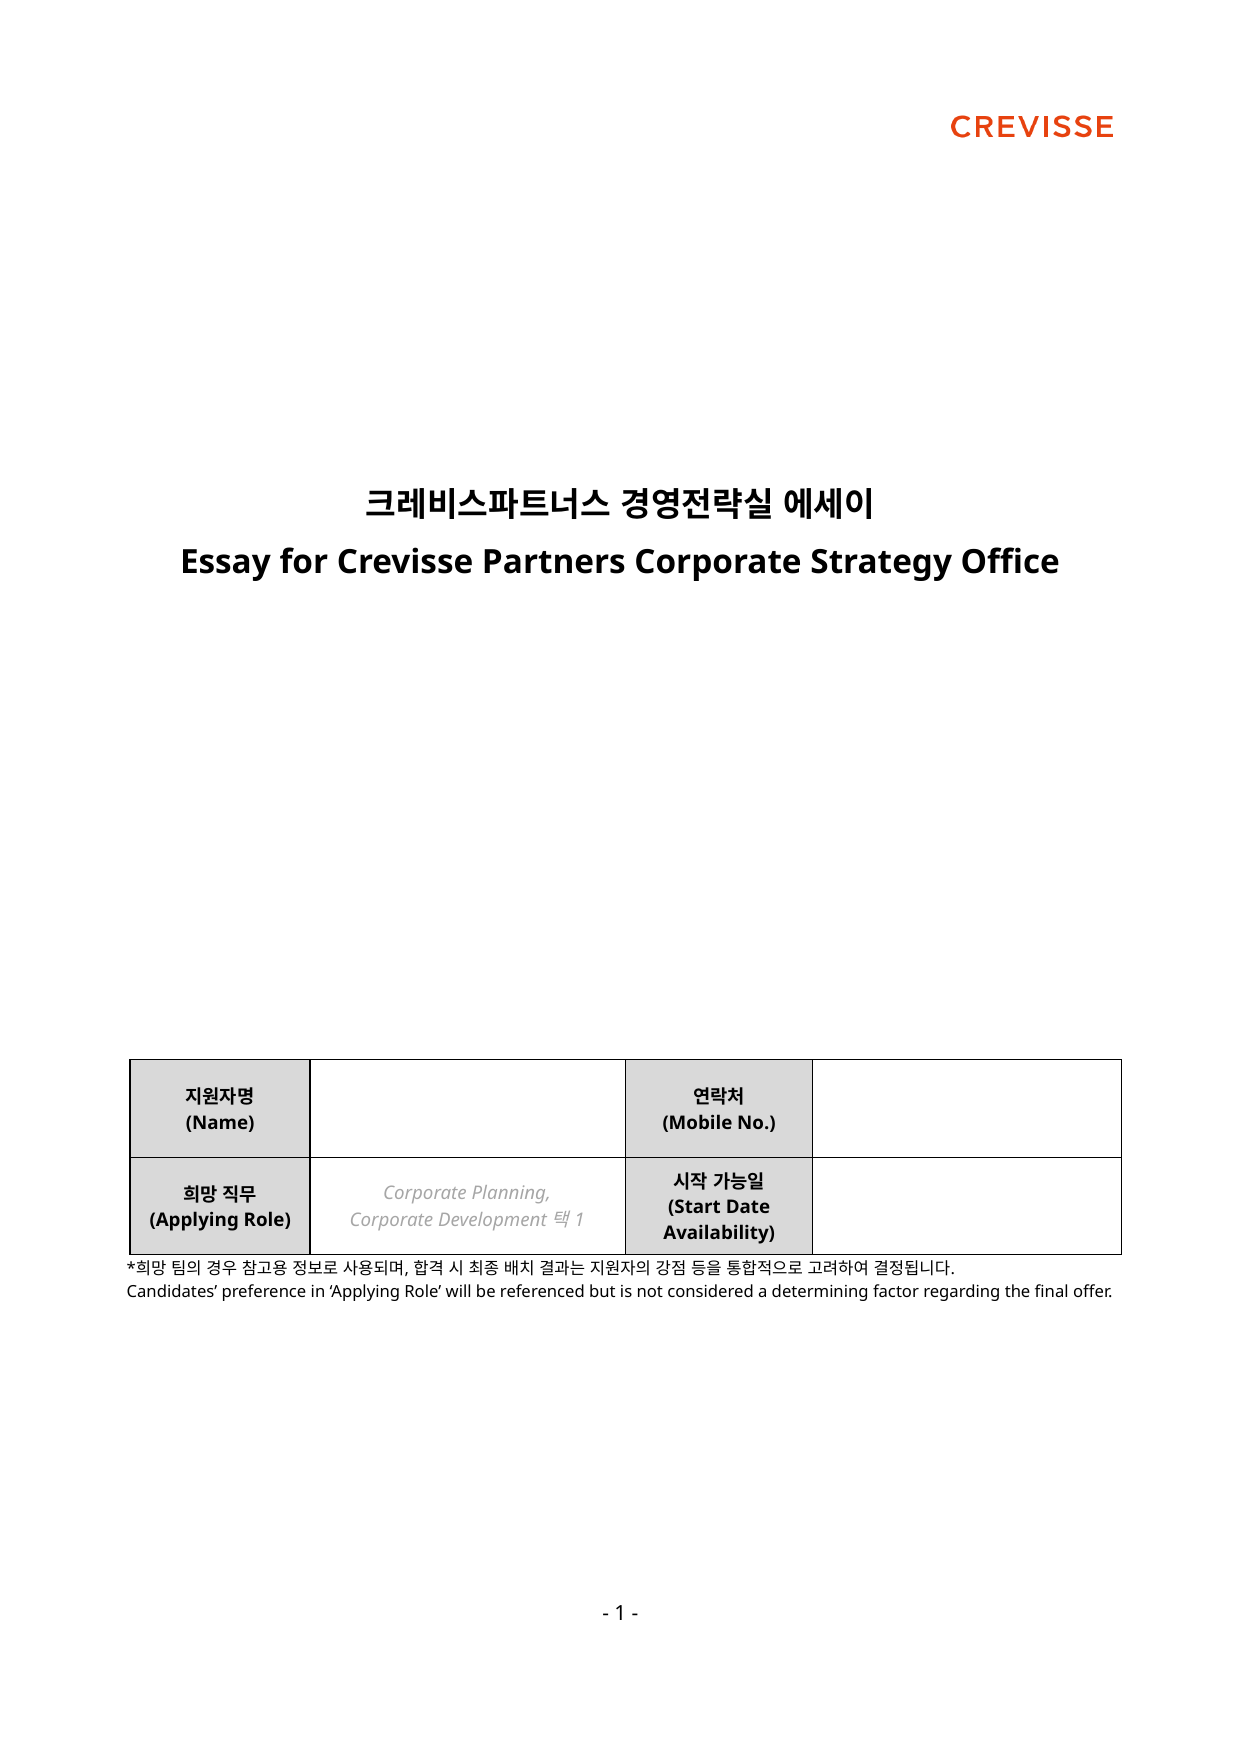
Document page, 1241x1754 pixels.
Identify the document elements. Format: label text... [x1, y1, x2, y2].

table_header 연락처 (Mobile No.) [626, 1060, 812, 1157]
text 크레비스파트너스 경영전략실 에세이 [118, 477, 1122, 526]
table_header 지원자명 (Name) [131, 1060, 309, 1157]
table_header [813, 1060, 1121, 1157]
text *희망 팀의 경우 참고용 정보로 사용되며, 합격 시 최종 배치 결과는 지원자의 강점 등을 통합적으로 고려하여 결정됩니다. [118, 1255, 1122, 1279]
table_cell 희망 직무 (Applying Role) [131, 1158, 309, 1254]
table_cell [813, 1158, 1121, 1254]
text Essay for Crevisse Partners Corporate Strategy Office [118, 538, 1122, 583]
table_cell Corporate Planning, Corporate Development 택 1 [311, 1158, 625, 1254]
table_cell 시작 가능일 (Start Date Availability) [626, 1158, 812, 1254]
text Candidates’ preference in ‘Applying Role’ will be referenced but is not considered a determining factor regarding the final offer. [118, 1279, 1122, 1302]
table_header [311, 1060, 625, 1157]
picture [941, 88, 1123, 164]
